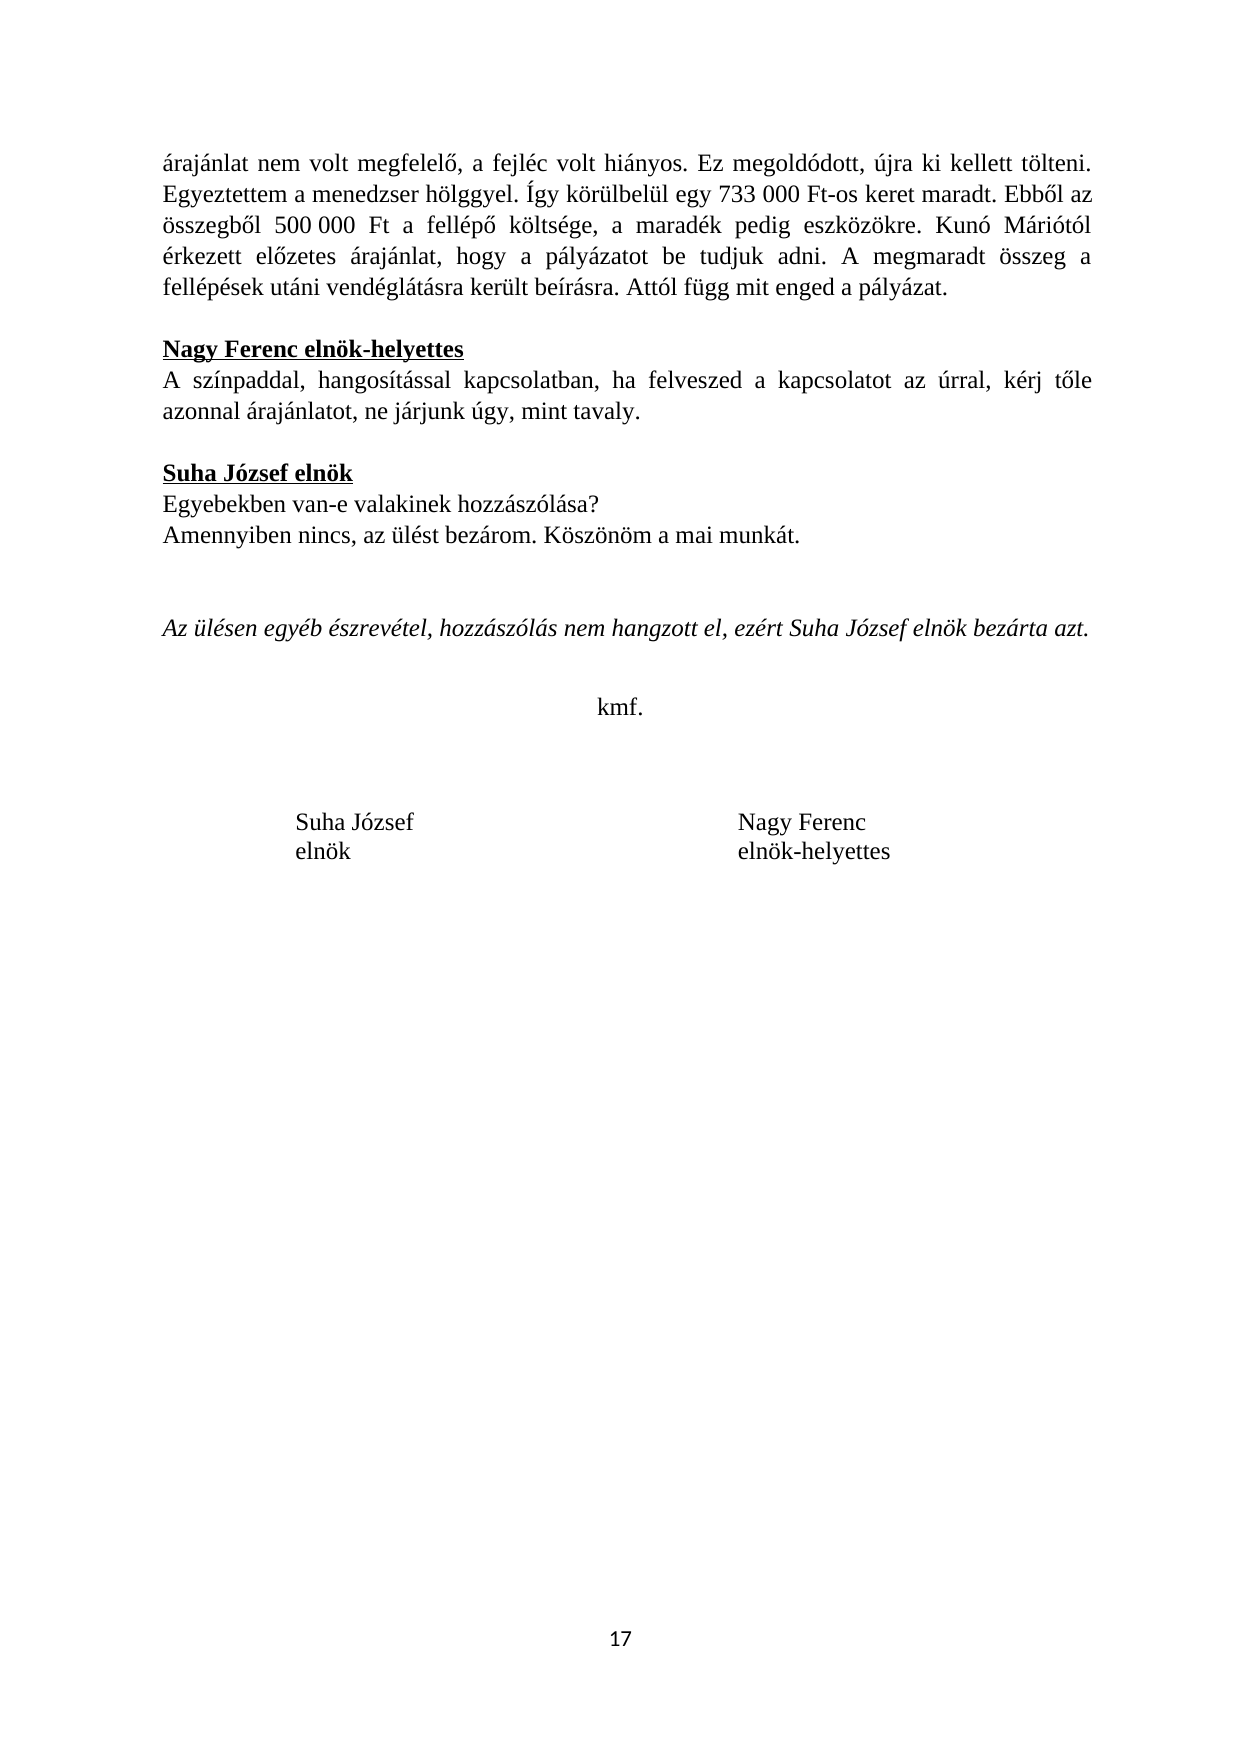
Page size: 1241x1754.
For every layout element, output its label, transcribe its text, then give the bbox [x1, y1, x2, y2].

list A színpaddal, hangosítással kapcsolatban, ha felveszed a kapcsolatot az úrral, kérj tőle azonnal árajánlatot, ne járjunk úgy, mint tavaly. [162, 365, 1093, 425]
text Suha József Nagy Ferenc elnök elnök-helyettes [148, 807, 1093, 864]
list Egyebekben van-e valakinek hozzászólása? [162, 489, 1093, 518]
list Amennyiben nincs, az ülést bezárom. Köszönöm a mai munkát. [162, 520, 1093, 549]
text kmf. [148, 692, 1093, 721]
list Az ülésen egyéb észrevétel, hozzászólás nem hangzott el, ezért Suha József elnök bezárta azt. [162, 613, 1093, 642]
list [162, 148, 1093, 301]
list Nagy Ferenc elnök-helyettes [162, 334, 1093, 363]
list Suha József elnök [162, 458, 1093, 487]
